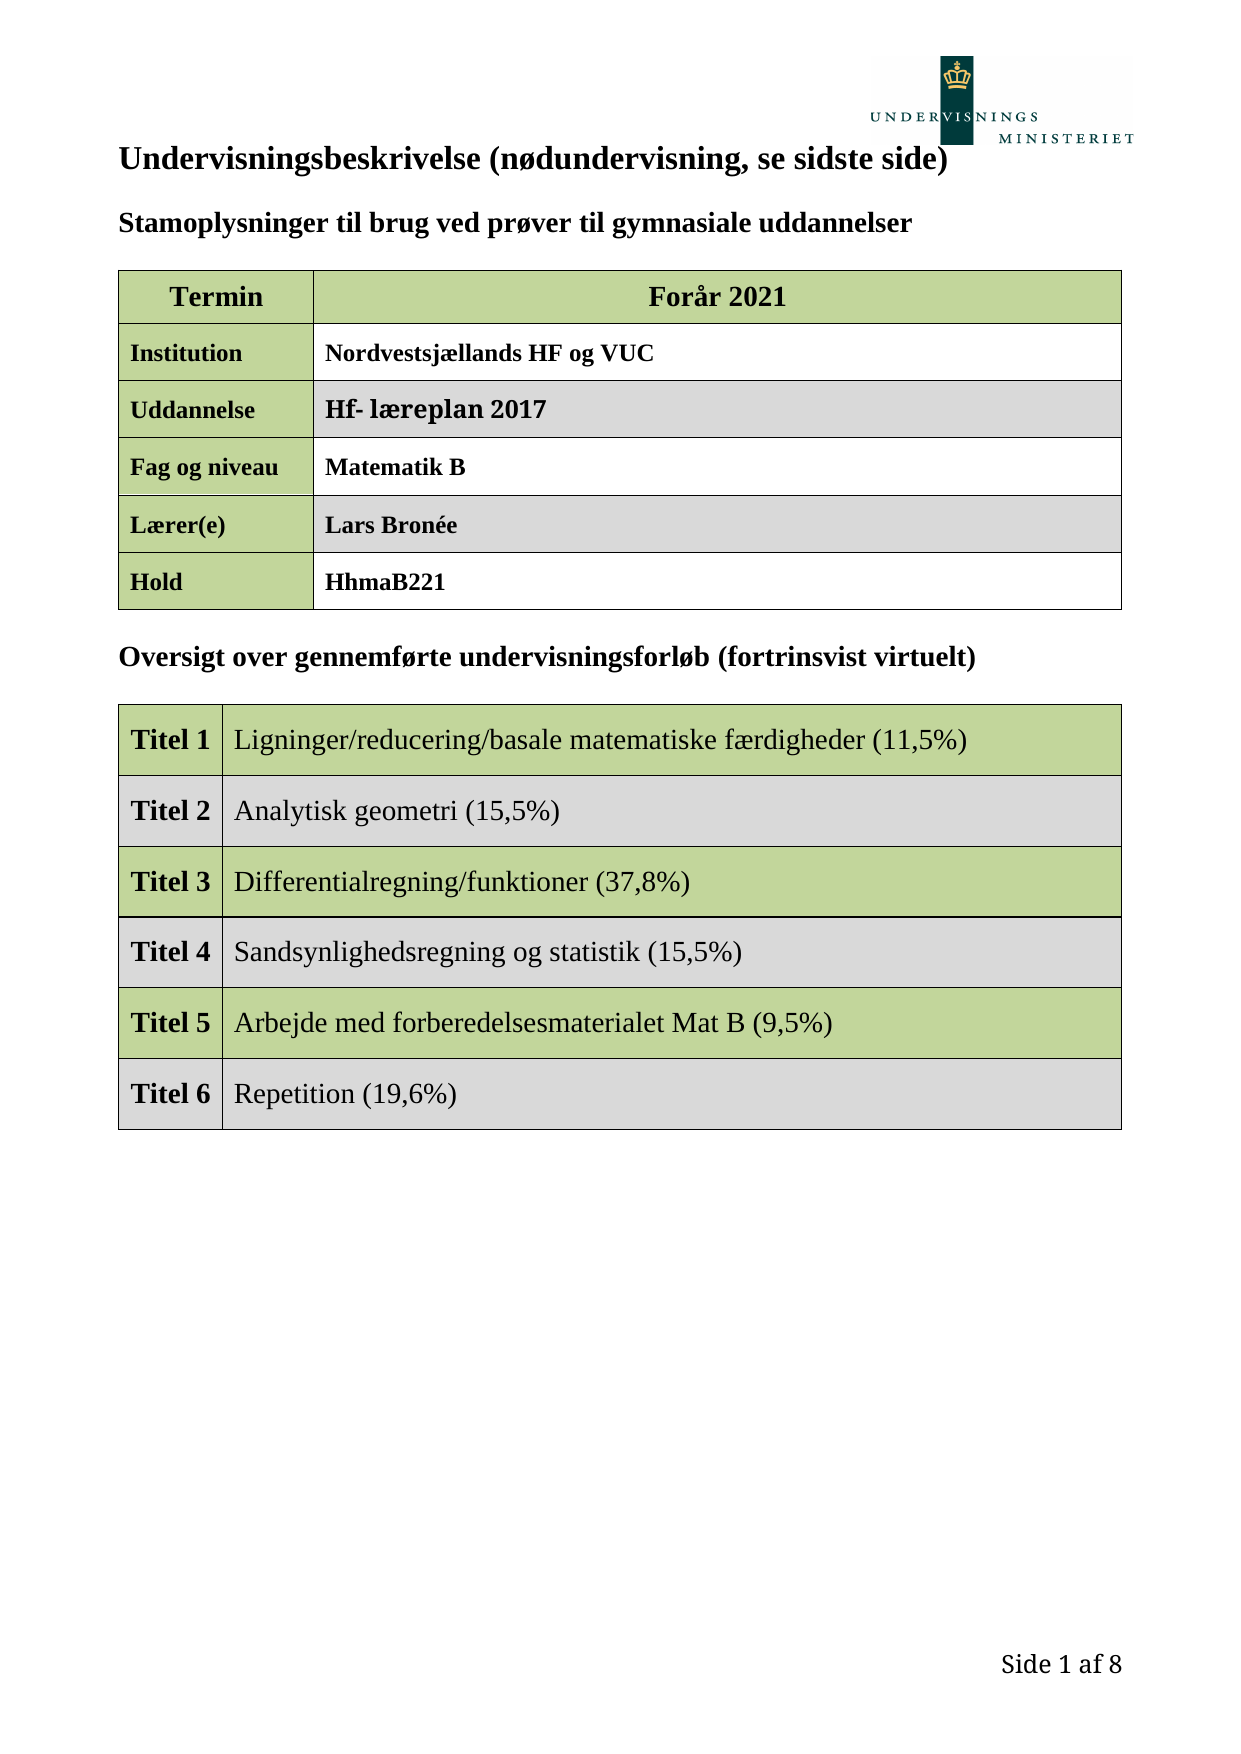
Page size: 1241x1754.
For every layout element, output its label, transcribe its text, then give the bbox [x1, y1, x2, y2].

table_cell [314, 553, 1121, 609]
table_cell Analytisk geometri (15,5%) [223, 776, 1121, 846]
table_cell Uddannelse [119, 381, 313, 437]
table_cell Nordvestsjællands HF og VUC [314, 324, 1121, 380]
table_header Titel 1 [119, 705, 222, 775]
table_cell Titel 5 [119, 988, 222, 1058]
table_cell Matematik B [314, 438, 1121, 494]
table_cell Hold [119, 553, 313, 609]
table_header Ligninger/reducering/basale matematiske færdigheder (11,5%) [223, 705, 1121, 775]
table_cell Lærer(e) [119, 496, 313, 552]
table_cell Lars Bronée [314, 496, 1121, 552]
table_cell Hf- læreplan 2017 [314, 381, 1121, 437]
table_cell Titel 2 [119, 776, 222, 846]
text Undervisningsbeskrivelse (nødundervisning, se sidste side) [118, 131, 1122, 176]
table_cell Sandsynlighedsregning og statistik (15,5%) [223, 918, 1121, 987]
table_cell Repetition (19,6%) [223, 1059, 1121, 1129]
table_cell Arbejde med forberedelsesmaterialet Mat B (9,5%) [223, 988, 1121, 1058]
table_cell Differentialregning/funktioner (37,8%) [223, 847, 1121, 916]
table_header Termin [119, 271, 313, 323]
picture [871, 56, 1134, 145]
text Stamoplysninger til brug ved prøver til gymnasiale uddannelser [118, 207, 1122, 238]
table_cell Titel 4 [119, 918, 222, 987]
table_header Forår 2021 [314, 271, 1121, 323]
table_cell Titel 6 [119, 1059, 222, 1129]
table_cell Institution [119, 324, 313, 380]
table_cell Fag og niveau [119, 438, 313, 494]
text Oversigt over gennemførte undervisningsforløb (fortrinsvist virtuelt) [118, 641, 1122, 673]
table_cell Titel 3 [119, 847, 222, 916]
